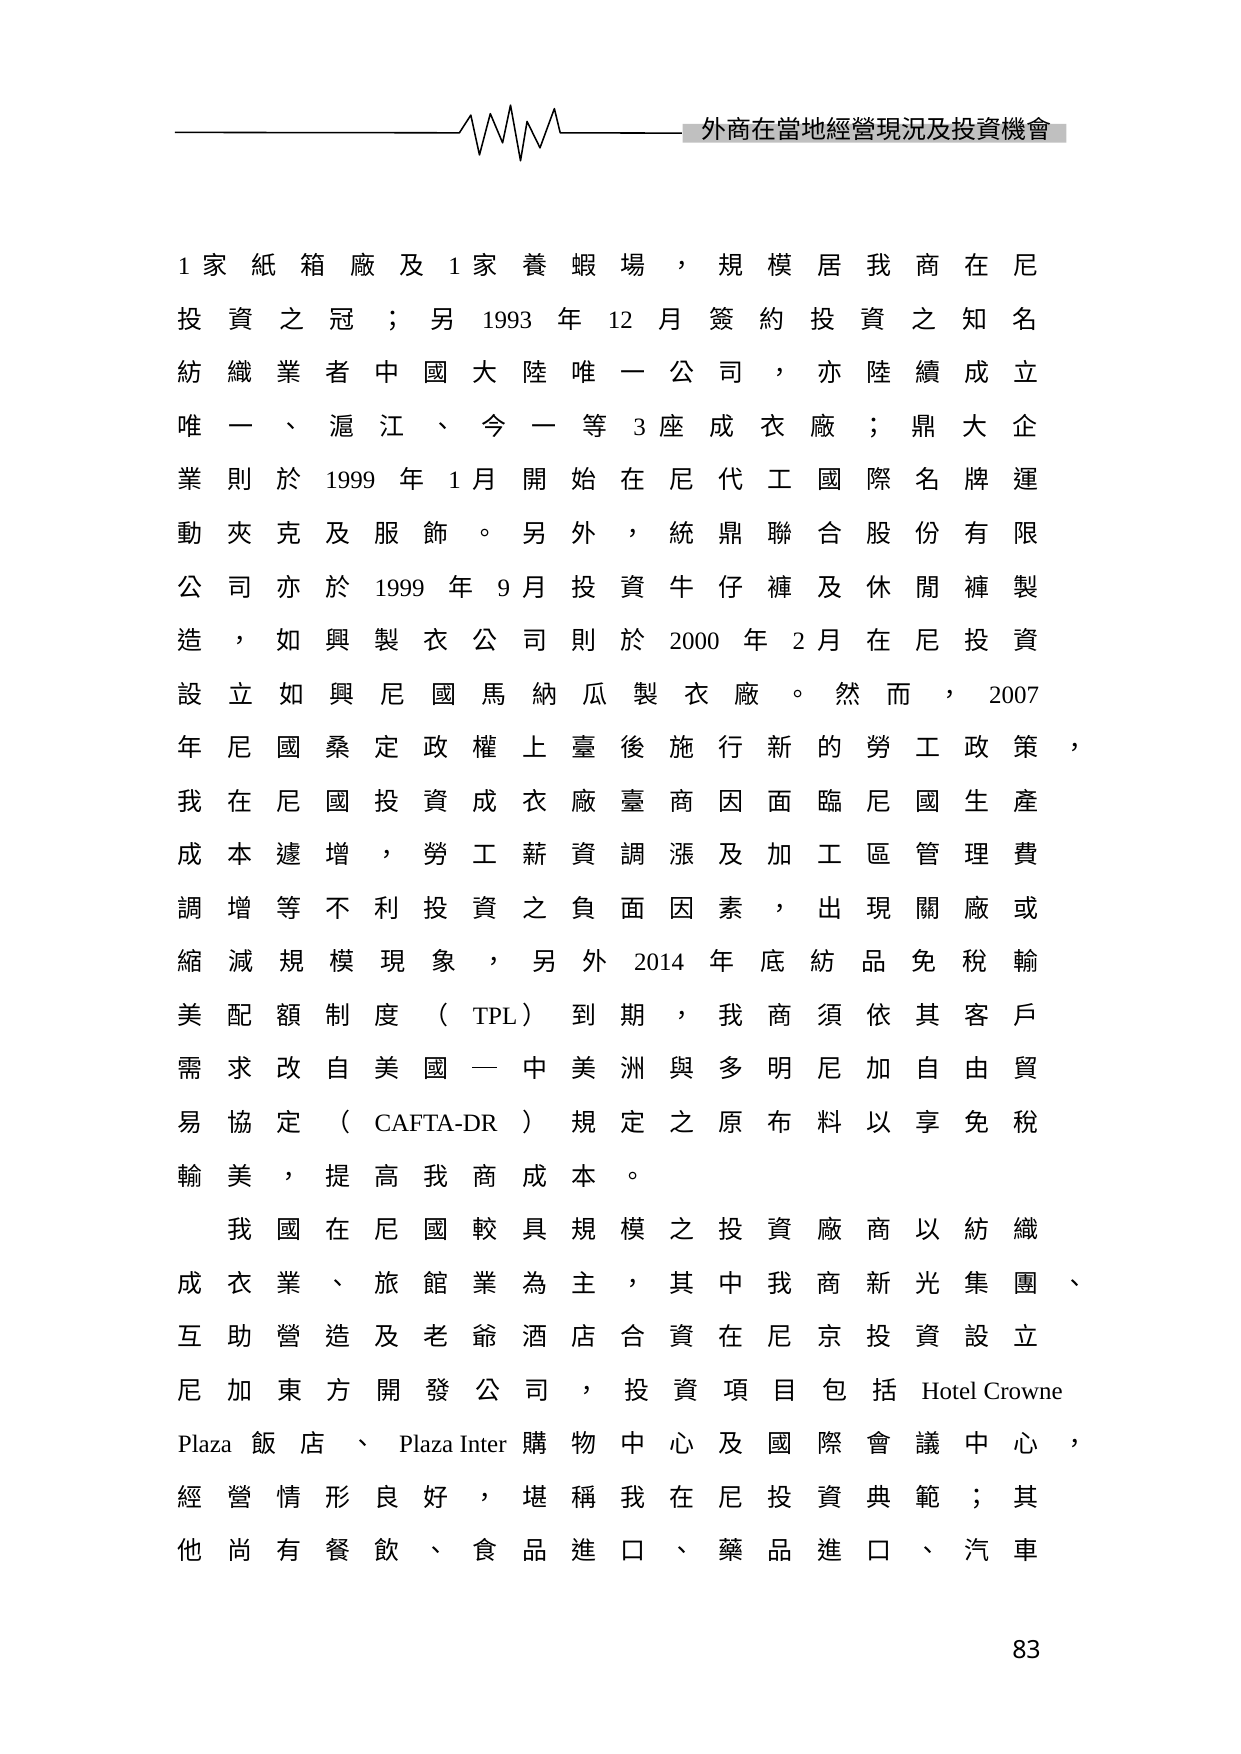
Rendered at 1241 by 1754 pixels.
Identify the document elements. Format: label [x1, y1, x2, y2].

text [178, 237, 1063, 1201]
text [178, 1201, 1063, 1576]
